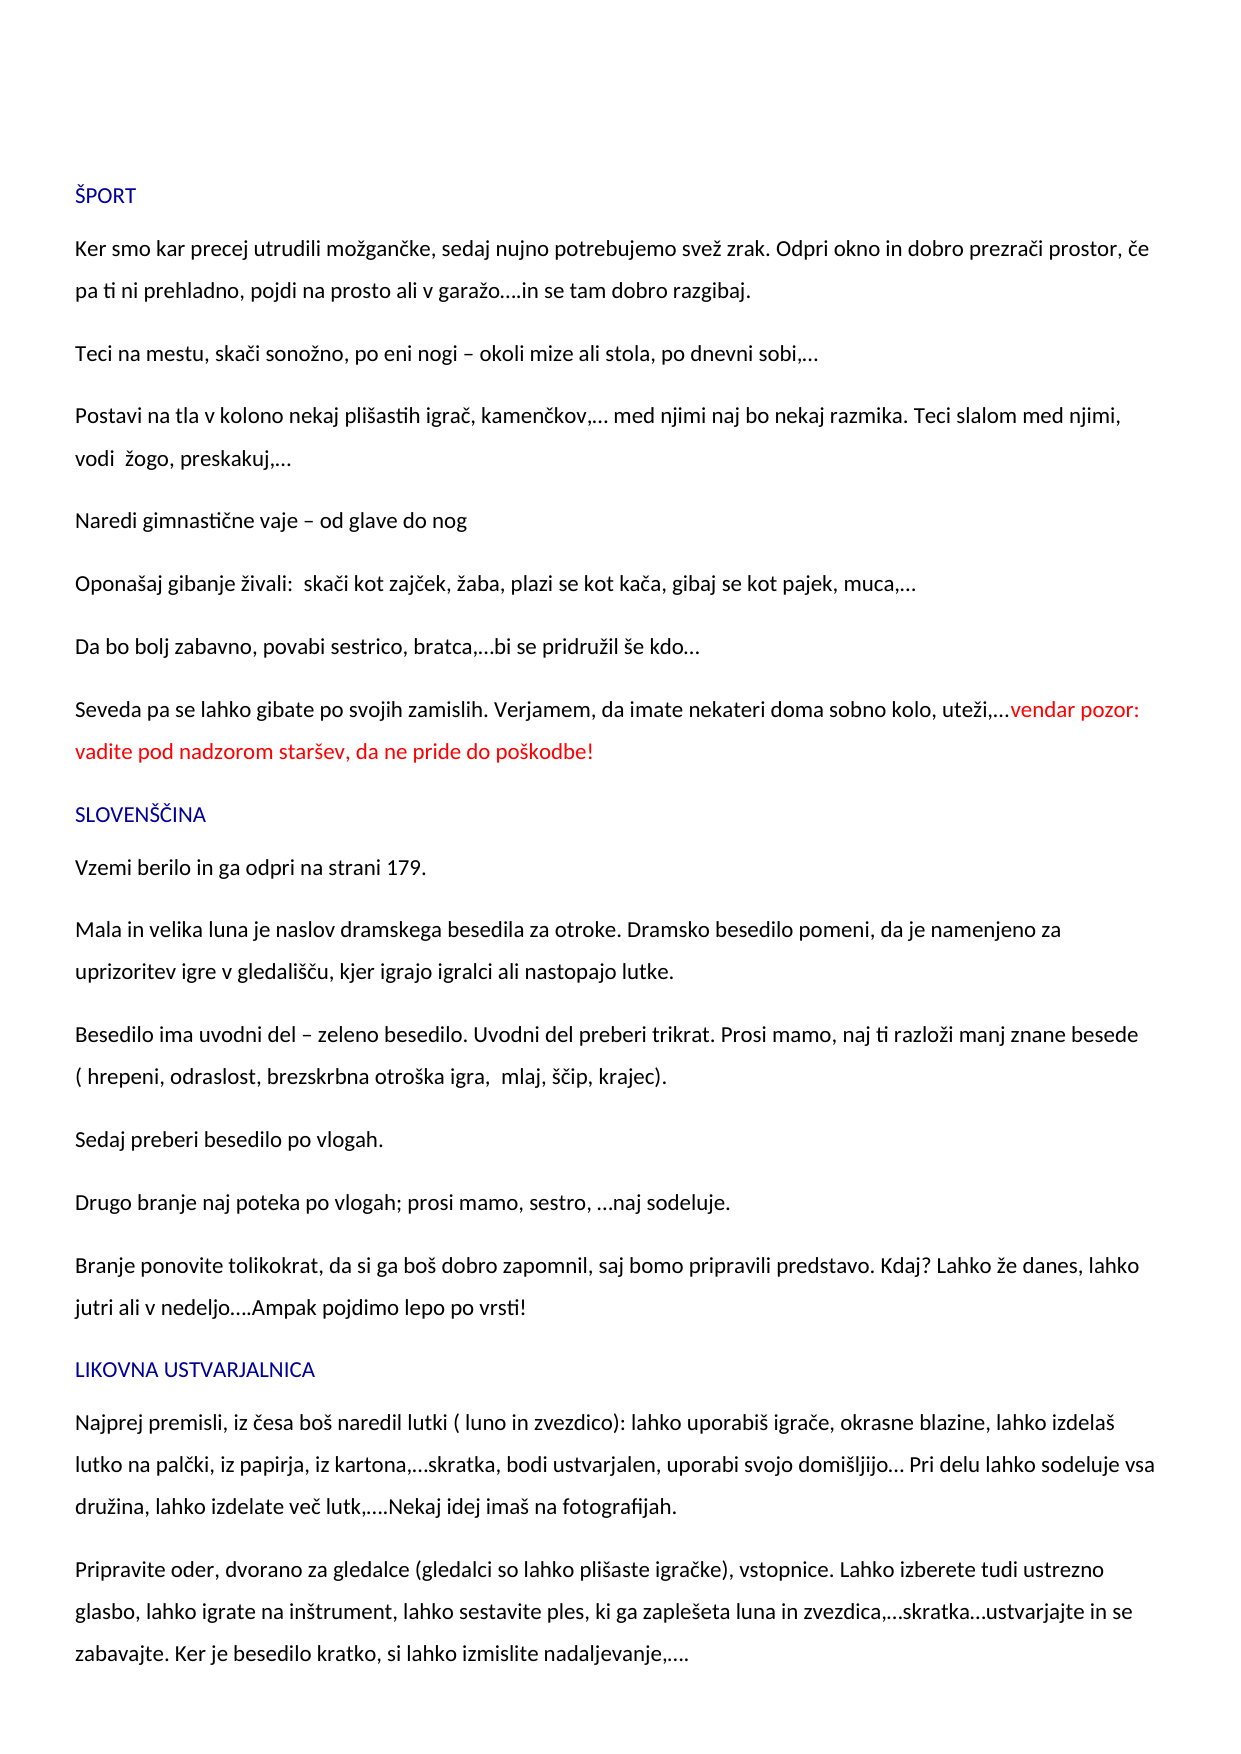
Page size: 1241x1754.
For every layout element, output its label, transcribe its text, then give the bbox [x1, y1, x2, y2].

text Oponašaj gibanje živali: skači kot zajček, žaba, plazi se kot kača, gibaj se kot pajek, muca,… [75, 569, 1165, 597]
text Najprej premisli, iz česa boš naredil lutki ( luno in zvezdico): lahko uporabiš igrače, okrasne blazine, lahko izdelaš lutko na palčki, iz papirja, iz kartona,…skratka, bodi ustvarjalen, uporabi svojo domišljijo… Pri delu lahko sodeluje vsa družina, lahko izdelate več lutk,….Nekaj idej imaš na fotografijah. [75, 1408, 1165, 1521]
text ŠPORT [75, 181, 1165, 209]
text Drugo branje naj poteka po vlogah; prosi mamo, sestro, …naj sodeluje. [75, 1188, 1165, 1216]
text Seveda pa se lahko gibate po svojih zamislih. Verjamem, da imate nekateri doma sobno kolo, uteži,…vendar pozor: vadite pod nadzorom staršev, da ne pride do poškodbe! [75, 695, 1165, 765]
text Sedaj preberi besedilo po vlogah. [75, 1125, 1165, 1153]
text Vzemi berilo in ga odpri na strani 179. [75, 853, 1165, 881]
text Pripravite oder, dvorano za gledalce (gledalci so lahko plišaste igračke), vstopnice. Lahko izberete tudi ustrezno glasbo, lahko igrate na inštrument, lahko sestavite ples, ki ga zaplešeta luna in zvezdica,…skratka…ustvarjajte in se zabavajte. Ker je besedilo kratko, si lahko izmislite nadaljevanje,…. [75, 1555, 1165, 1667]
text LIKOVNA USTVARJALNICA [75, 1356, 1165, 1383]
text Postavi na tla v kolono nekaj plišastih igrač, kamenčkov,… med njimi naj bo nekaj razmika. Teci slalom med njimi, vodi žogo, preskakuj,… [75, 402, 1165, 472]
text Naredi gimnastične vaje – od glave do nog [75, 506, 1165, 534]
text Besedilo ima uvodni del – zeleno besedilo. Uvodni del preberi trikrat. Prosi mamo, naj ti razloži manj znane besede ( hrepeni, odraslost, brezskrbna otroška igra, mlaj, ščip, krajec). [75, 1020, 1165, 1090]
text Ker smo kar precej utrudili možgančke, sedaj nujno potrebujemo svež zrak. Odpri okno in dobro prezrači prostor, če pa ti ni prehladno, pojdi na prosto ali v garažo….in se tam dobro razgibaj. [75, 234, 1165, 304]
text Da bo bolj zabavno, povabi sestrico, bratca,…bi se pridružil še kdo… [75, 632, 1165, 660]
text SLOVENŠČINA [75, 800, 1165, 828]
text Teci na mestu, skači sonožno, po eni nogi – okoli mize ali stola, po dnevni sobi,… [75, 339, 1165, 367]
text Branje ponovite tolikokrat, da si ga boš dobro zapomnil, saj bomo pripravili predstavo. Kdaj? Lahko že danes, lahko jutri ali v nedeljo….Ampak pojdimo lepo po vrsti! [75, 1251, 1165, 1321]
text Mala in velika luna je naslov dramskega besedila za otroke. Dramsko besedilo pomeni, da je namenjeno za uprizoritev igre v gledališču, kjer igrajo igralci ali nastopajo lutke. [75, 916, 1165, 986]
